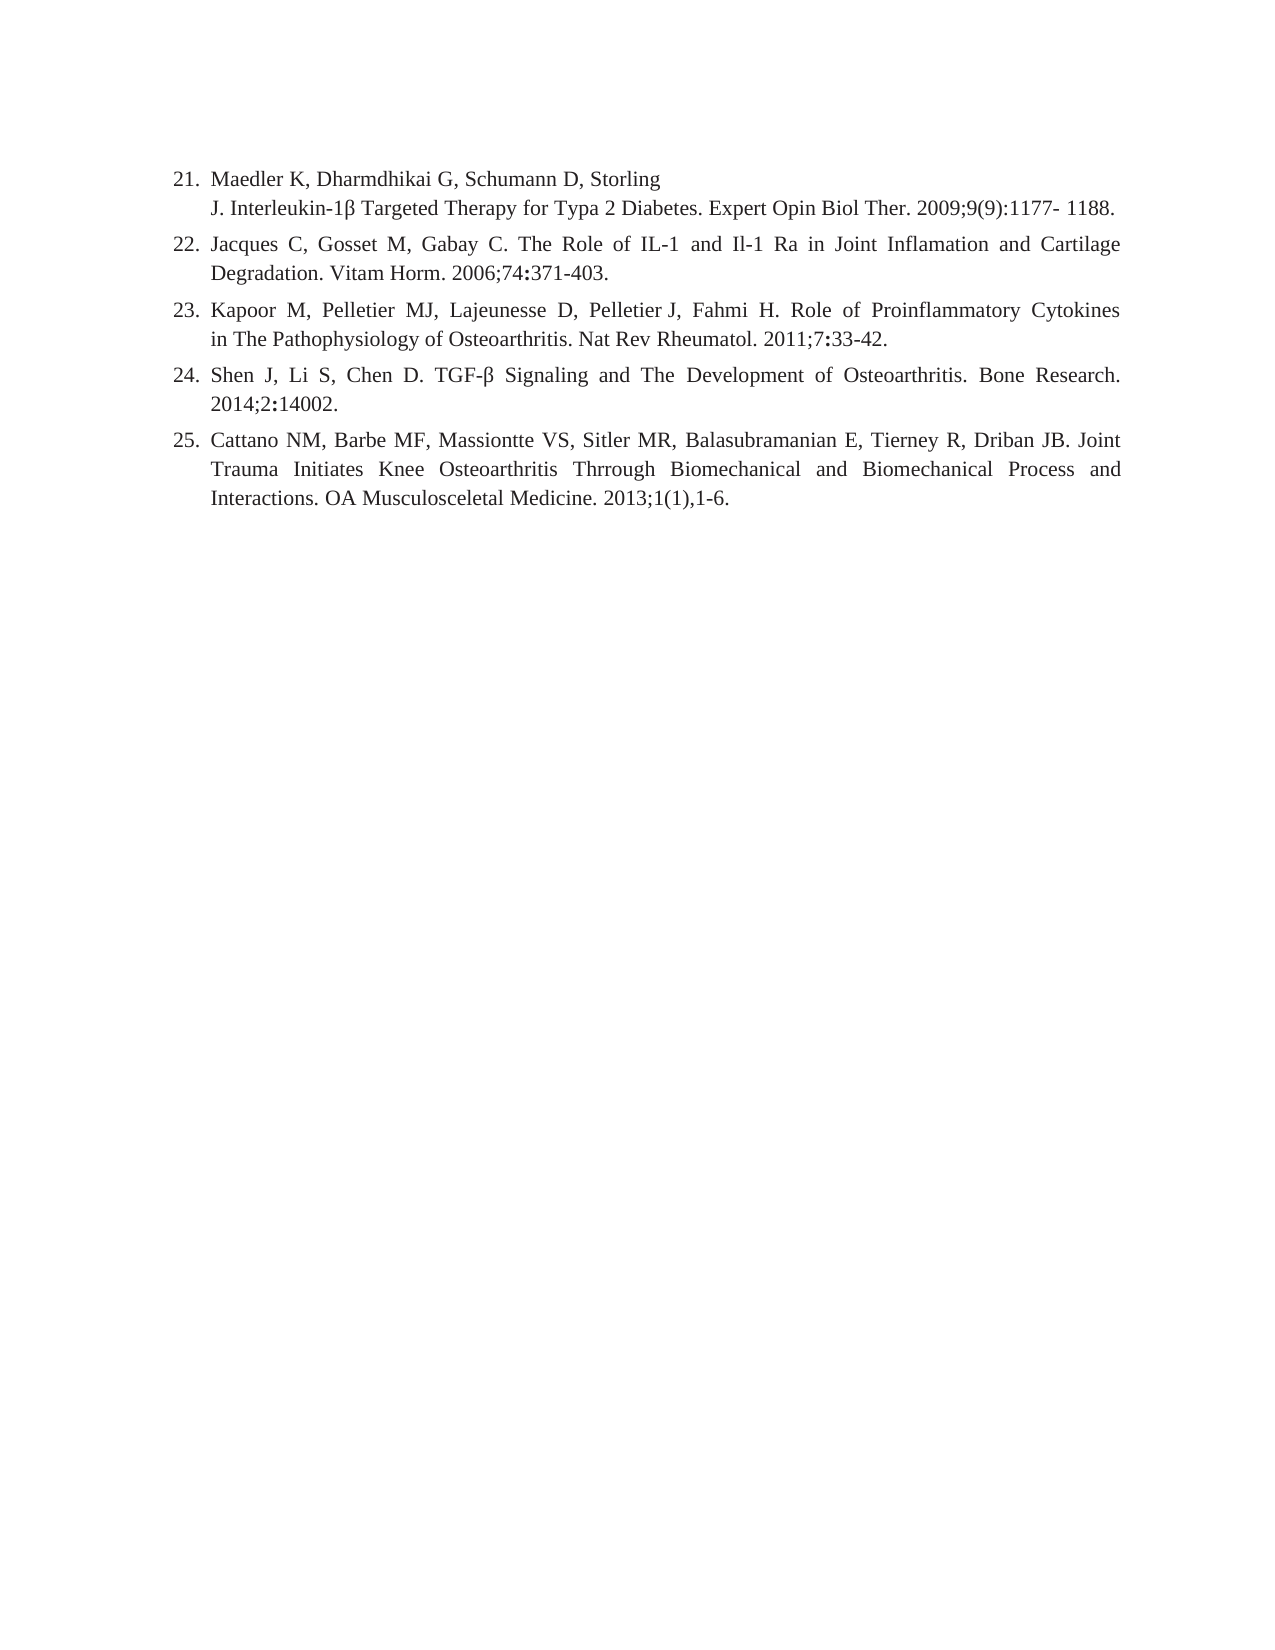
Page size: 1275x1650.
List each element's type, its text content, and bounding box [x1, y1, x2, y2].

list Maedler K, Dharmdhikai G, Schumann D, Storling [173, 166, 1125, 191]
list Shen J, Li S, Chen D. TGF-β Signaling and The Development of Osteoarthritis. Bone Research. 2014;2:14002. [173, 362, 1121, 416]
list Kapoor M, Pelletier MJ, Lajeunesse D, Pelletier J, Fahmi H. Role of Proinflammatory Cytokines in The Pathophysiology of Osteoarthritis. Nat Rev Rheumatol. 2011;7:33-42. [173, 297, 1121, 351]
list Jacques C, Gosset M, Gabay C. The Role of IL-1 and Il-1 Ra in Joint Inflamation and Cartilage Degradation. Vitam Horm. 2006;74:371-403. [173, 231, 1121, 286]
text J. Interleukin-1β Targeted Therapy for Typa 2 Diabetes. Expert Opin Biol Ther. 2009;9(9):1177- 1188. [210, 195, 1121, 220]
list Cattano NM, Barbe MF, Massiontte VS, Sitler MR, Balasubramanian E, Tierney R, Driban JB. Joint Trauma Initiates Knee Osteoarthritis Thrrough Biomechanical and Biomechanical Process and Interactions. OA Musculosceletal Medicine. 2013;1(1),1-6. [173, 427, 1121, 511]
